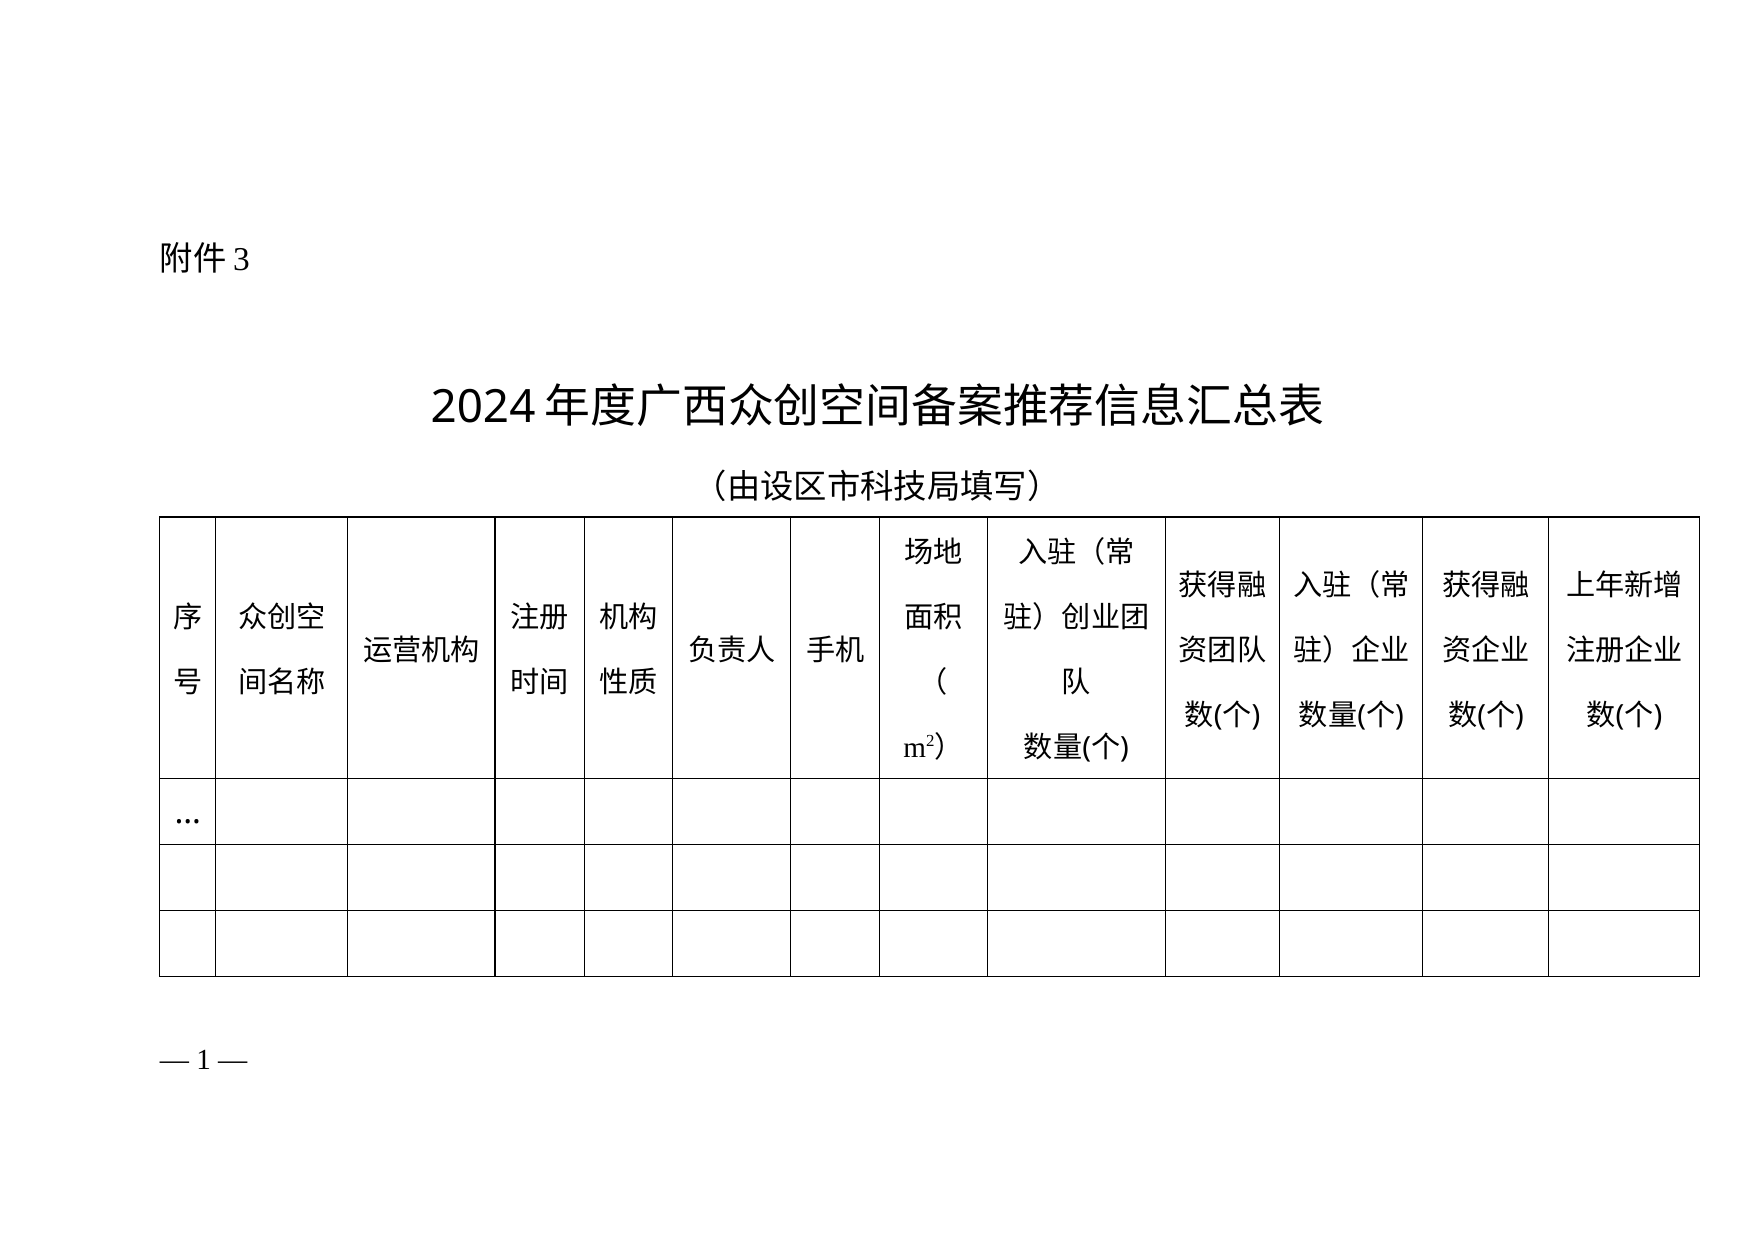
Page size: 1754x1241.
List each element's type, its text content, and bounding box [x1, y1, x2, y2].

table_cell [1423, 911, 1548, 976]
table_header 入驻（常驻）创业团队 数量(个) [988, 518, 1165, 777]
table_cell [1280, 779, 1422, 843]
table_cell [216, 911, 347, 976]
table_cell [348, 911, 494, 976]
table_cell [988, 845, 1165, 909]
table_header 获得融资企业数(个) [1423, 518, 1548, 777]
table_cell [880, 911, 987, 976]
table_header 注册 时间 [496, 518, 584, 777]
table_header 获得融资团队数(个) [1166, 518, 1279, 777]
table_cell [585, 779, 672, 843]
table_cell [791, 911, 879, 976]
table_cell [1549, 911, 1699, 976]
table_cell [1423, 845, 1548, 909]
table_cell [1280, 845, 1422, 909]
table_header 众创空间名称 [216, 518, 347, 777]
table_cell [673, 845, 790, 909]
table_cell [1166, 911, 1279, 976]
text 2024年度广西众创空间备案推荐信息汇总表 [159, 354, 1594, 451]
table_cell [1280, 911, 1422, 976]
table_header 机构 性质 [585, 518, 672, 777]
table_cell [160, 845, 215, 909]
table_cell [585, 845, 672, 909]
text 附件3 [159, 224, 1594, 289]
table_cell [988, 911, 1165, 976]
table_header 负责人 [673, 518, 790, 777]
table_cell [348, 845, 494, 909]
table_cell [988, 779, 1165, 843]
table_cell [1549, 779, 1699, 843]
table_header 序号 [160, 518, 215, 777]
text （由设区市科技局填写） [159, 451, 1594, 516]
table_cell [585, 911, 672, 976]
table_cell [1423, 779, 1548, 843]
table_cell [348, 779, 494, 843]
table_cell [1549, 845, 1699, 909]
table_cell [1166, 779, 1279, 843]
table_cell [216, 845, 347, 909]
table_header 运营机构 [348, 518, 494, 777]
table_cell [880, 779, 987, 843]
table_cell [791, 779, 879, 843]
table_header 场地 面积 （m2） [880, 518, 987, 777]
table_cell [496, 779, 584, 843]
table_header 手机 [791, 518, 879, 777]
table_cell [791, 845, 879, 909]
table_header 入驻（常驻）企业数量(个) [1280, 518, 1422, 777]
table_header 上年新增注册企业数(个) [1549, 518, 1699, 777]
table_cell [673, 779, 790, 843]
table_cell [160, 911, 215, 976]
table_cell [496, 911, 584, 976]
table_cell [496, 845, 584, 909]
table_cell … [160, 779, 215, 843]
table_cell [1166, 845, 1279, 909]
table_cell [673, 911, 790, 976]
table_cell [216, 779, 347, 843]
table_cell [880, 845, 987, 909]
